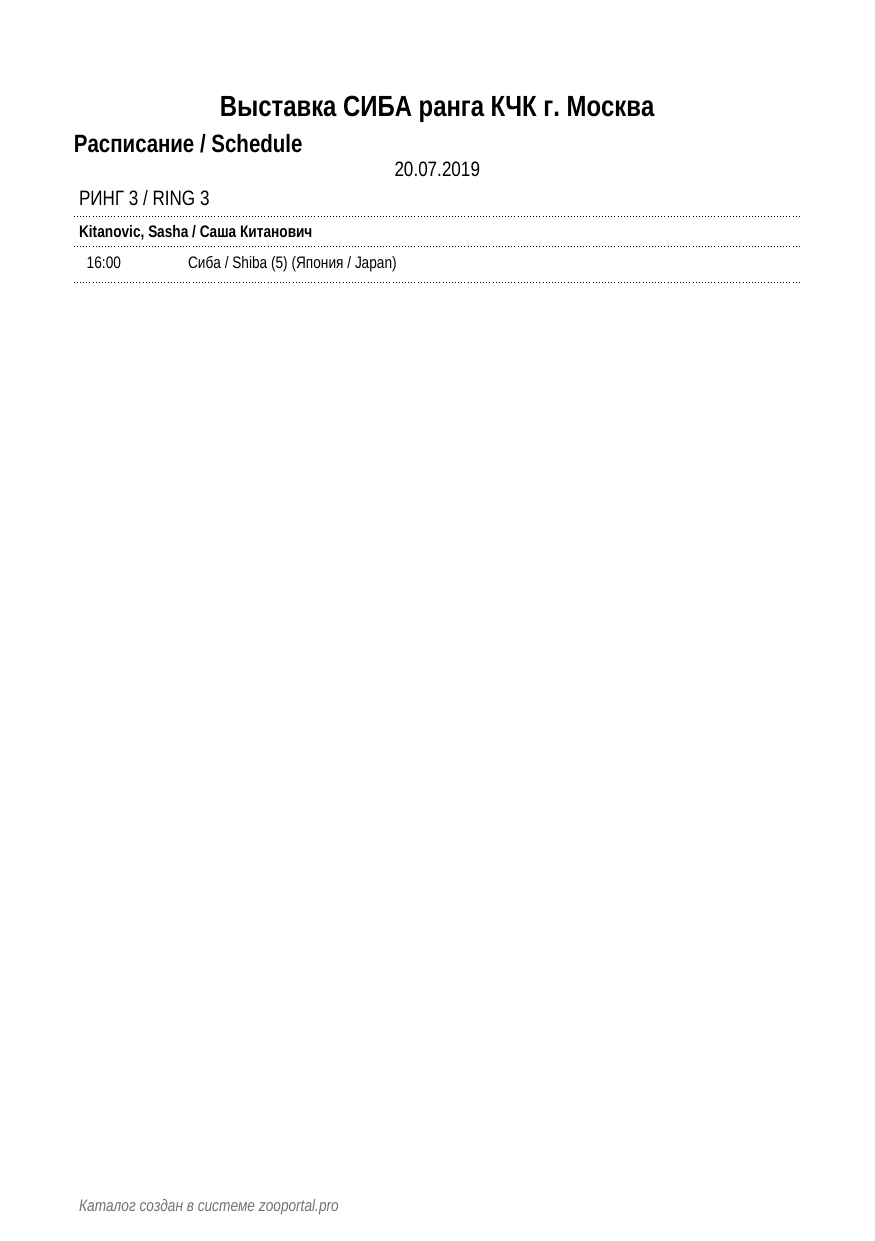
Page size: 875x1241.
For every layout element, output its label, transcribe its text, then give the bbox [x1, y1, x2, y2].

text Расписание / Schedule [74, 128, 800, 157]
table_header РИНГ 3 / RING 3 [74, 181, 800, 216]
subtitle Выставка СИБА ранга КЧК г. Москва [74, 89, 800, 122]
text 20.07.2019 [74, 157, 800, 181]
table_cell Kitanovic, Sashа / Саша Китанович [74, 216, 800, 246]
table_cell 16:00 [74, 246, 183, 282]
table_cell Сиба / Shiba (5) (Япония / Japan) [183, 246, 800, 282]
